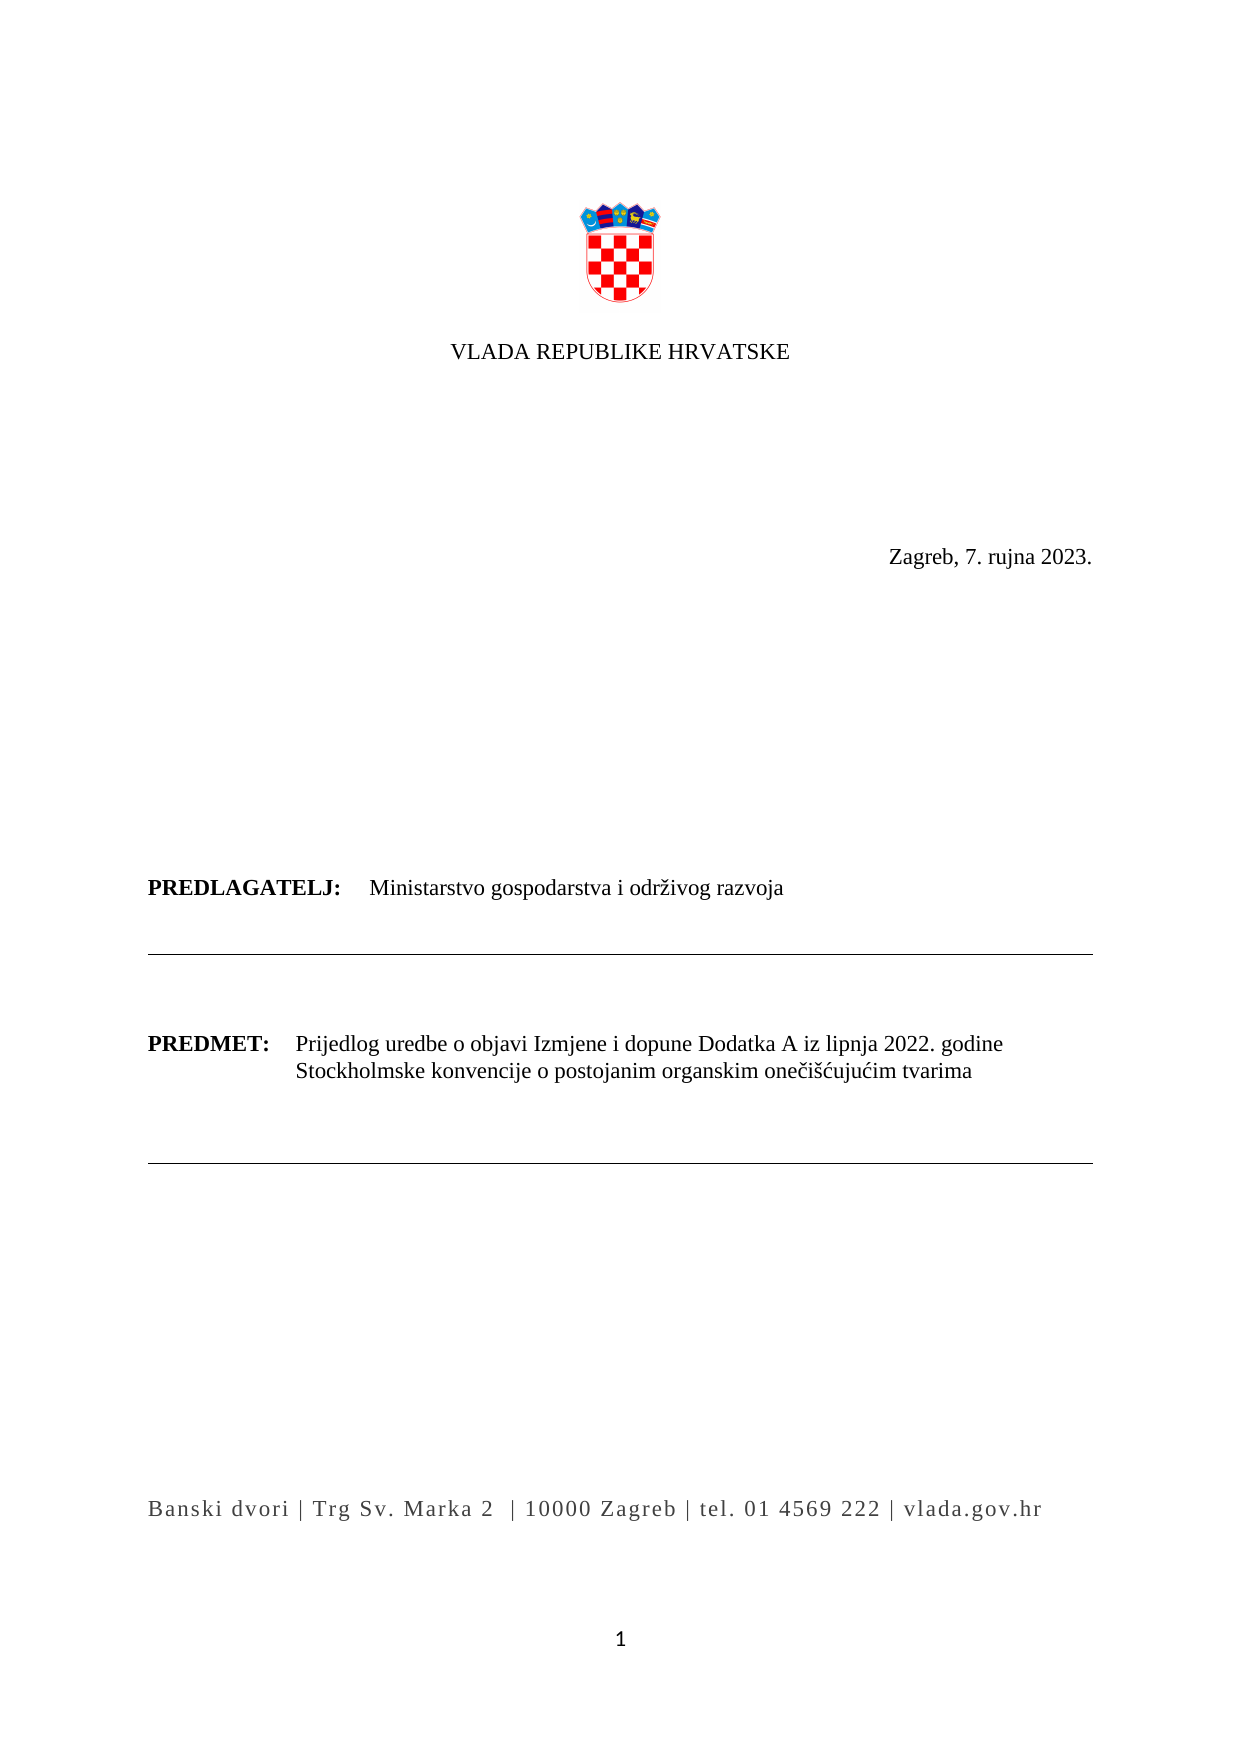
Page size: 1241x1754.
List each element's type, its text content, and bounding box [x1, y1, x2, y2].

text PREDLAGATELJ: Ministarstvo gospodarstva i održivog razvoja [148, 874, 1093, 901]
text Banski dvori | Trg Sv. Marka 2 | 10000 Zagreb | tel. 01 4569 222 | vlada.gov.hr [148, 1495, 1093, 1521]
text PREDMET: Prijedlog uredbe o objavi Izmjene i dopune Dodatka A iz lipnja 2022. godine Stockholmske konvencije o postojanim organskim onečišćujućim tvarima [148, 1031, 1093, 1083]
text VLADA REPUBLIKE HRVATSKE [148, 338, 1093, 364]
text Zagreb, 7. rujna 2023. [148, 543, 1093, 569]
picture [578, 200, 662, 313]
